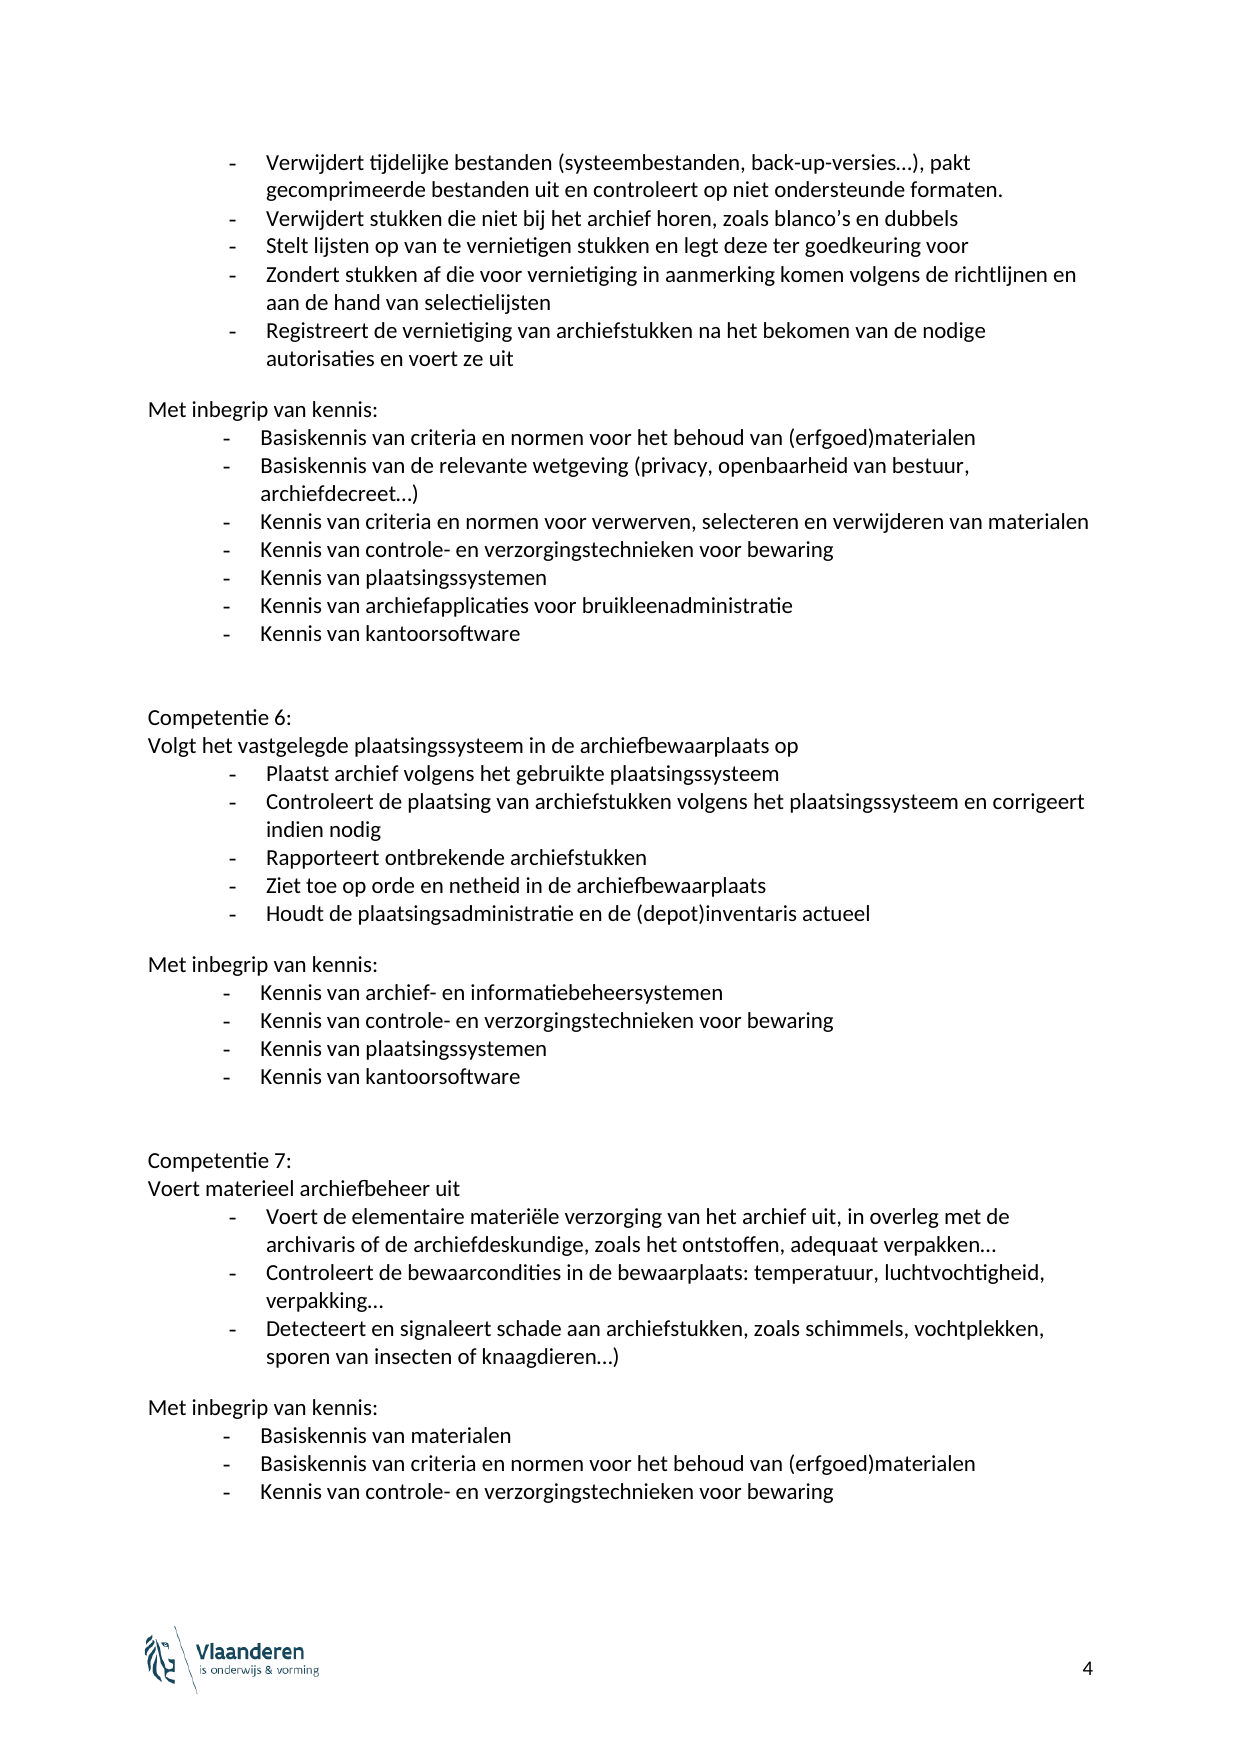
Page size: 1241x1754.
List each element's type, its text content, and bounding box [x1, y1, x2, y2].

list Detecteert en signaleert schade aan archiefstukken, zoals schimmels, vochtplekken, sporen van insecten of knaagdieren…) [228, 1314, 1093, 1370]
list Kennis van controle- en verzorgingstechnieken voor bewaring [223, 535, 1093, 563]
list Kennis van kantoorsoftware [223, 619, 1093, 647]
list Basiskennis van materialen [223, 1421, 1093, 1449]
text Met inbegrip van kennis: [148, 950, 1093, 978]
list Basiskennis van de relevante wetgeving (privacy, openbaarheid van bestuur, archiefdecreet…) [223, 451, 1093, 507]
text Competentie 7: [148, 1146, 1093, 1174]
list Kennis van plaatsingssystemen [223, 1034, 1093, 1062]
list Basiskennis van criteria en normen voor het behoud van (erfgoed)materialen [223, 1449, 1093, 1477]
text Volgt het vastgelegde plaatsingssysteem in de archiefbewaarplaats op [148, 731, 1093, 759]
text Competentie 6: [148, 703, 1093, 731]
list Controleert de plaatsing van archiefstukken volgens het plaatsingssysteem en corrigeert indien nodig [228, 787, 1093, 843]
picture [144, 1626, 327, 1694]
text Met inbegrip van kennis: [148, 395, 1093, 423]
list Registreert de vernietiging van archiefstukken na het bekomen van de nodige autorisaties en voert ze uit [228, 316, 1093, 372]
list Plaatst archief volgens het gebruikte plaatsingssysteem [228, 759, 1093, 787]
list Houdt de plaatsingsadministratie en de (depot)inventaris actueel [228, 899, 1093, 927]
list Ziet toe op orde en netheid in de archiefbewaarplaats [228, 871, 1093, 899]
text Voert materieel archiefbeheer uit [148, 1174, 1093, 1202]
text Met inbegrip van kennis: [148, 1393, 1093, 1421]
list Voert de elementaire materiële verzorging van het archief uit, in overleg met de archivaris of de archiefdeskundige, zoals het ontstoffen, adequaat verpakken… [228, 1202, 1093, 1258]
list Zondert stukken af die voor vernietiging in aanmerking komen volgens de richtlijnen en aan de hand van selectielijsten [228, 260, 1093, 316]
list Kennis van archiefapplicaties voor bruikleenadministratie [223, 591, 1093, 619]
list Kennis van controle- en verzorgingstechnieken voor bewaring [223, 1477, 1093, 1505]
list Rapporteert ontbrekende archiefstukken [228, 843, 1093, 871]
list Basiskennis van criteria en normen voor het behoud van (erfgoed)materialen [223, 423, 1093, 451]
list Verwijdert stukken die niet bij het archief horen, zoals blanco’s en dubbels [228, 204, 1093, 232]
list Kennis van kantoorsoftware [223, 1062, 1093, 1090]
list Controleert de bewaarcondities in de bewaarplaats: temperatuur, luchtvochtigheid, verpakking… [228, 1258, 1093, 1314]
list Kennis van controle- en verzorgingstechnieken voor bewaring [223, 1006, 1093, 1034]
list Verwijdert tijdelijke bestanden (systeembestanden, back-up-versies…), pakt gecomprimeerde bestanden uit en controleert op niet ondersteunde formaten. [228, 148, 1093, 204]
list Stelt lijsten op van te vernietigen stukken en legt deze ter goedkeuring voor [228, 232, 1093, 260]
list Kennis van plaatsingssystemen [223, 563, 1093, 591]
list Kennis van archief- en informatiebeheersystemen [223, 978, 1093, 1006]
list Kennis van criteria en normen voor verwerven, selecteren en verwijderen van materialen [223, 507, 1093, 535]
